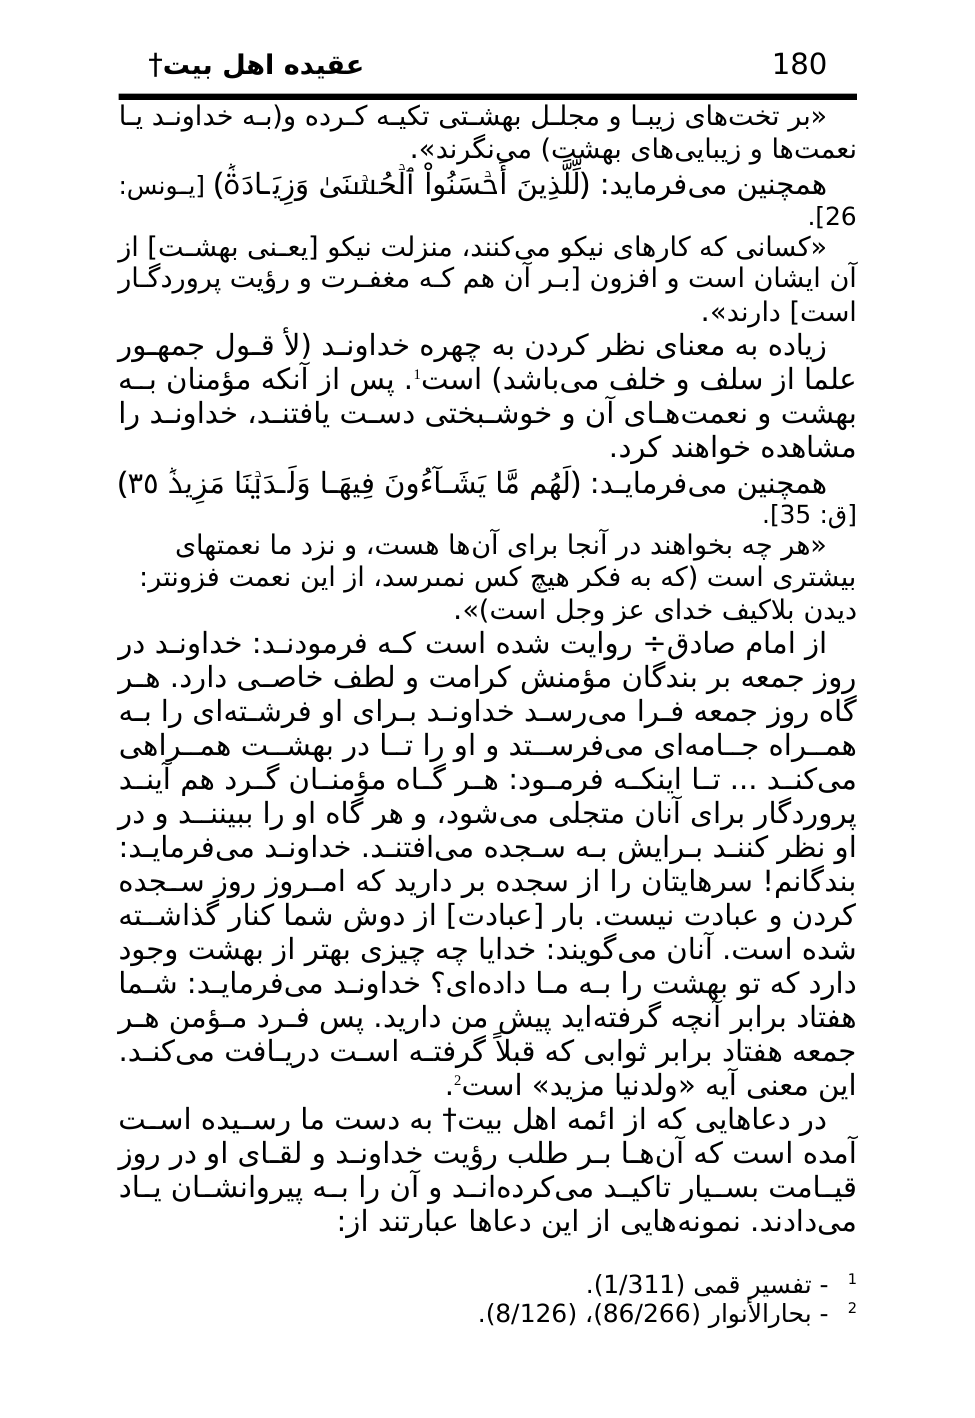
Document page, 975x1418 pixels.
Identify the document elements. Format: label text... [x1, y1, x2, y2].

text «هر چه بخواهند در آنجا براى آن‌ها هست، و نزد ما نعمتهاى بیشترى است (که به فکر هیچ کس نمى‏رسد، از این‌ نعمت‌ فزونتر: دیدن‌ بلاکیف ‌خدای‌ عز وجل‌ است‌)». [118, 529, 857, 627]
text در دعاهایی که از ائمه اهل بیت† به دست ما رسیده است آمده است که آن‌ها بر طلب رؤیت خداوند و لقای او در روز قیامت بسیار تاکید می‌کرده‌اند و آن را به پیروانشان یاد می‌دادند. نمونه‌هایی از این دعاها عبارتند از: [118, 1102, 857, 1238]
text همچنین می‌فرماید: ﴿لَهُم مَّا يَشَآءُونَ فِيهَا وَلَدَيۡنَا مَزِيدٞ ٣٥﴾ [ق: 35]. [118, 464, 857, 529]
text از امام صادق÷ روایت شده است که فرمودند: خداوند در روز جمعه بر بندگان مؤمنش کرامت و لطف خاصی دارد. هر گاه روز جمعه فرا می‌رسد خداوند برای او فرشته‌ای را به همراه جامه‌ای می‌فرستد و او را تا در بهشت همراهی می‌کند ... تا اینکه فرمود: هر گاه مؤمنان گرد هم آیند پروردگار برای آنان متجلی می‌شود، و هر گاه او را ببینند و در او نظر کنند برایش به سجده می‌افتند. خداوند می‌فرماید: بندگانم! سرهایتان را از سجده بر دارید که امروز روز سجده کردن و عبادت نیست. بار [عبادت] از دوش شما کنار گذاشته شده است. آنان می‌گویند: خدایا چه چیزی بهتر از بهشت وجود دارد که تو بهشت را به ما داده‌ای؟ خداوند می‌فرماید: شما هفتاد برابر آنچه گرفته‌اید پیش من دارید. پس فرد مؤمن هر جمعه هفتاد برابر ثوابی که قبلاً گرفته است دریافت می‌کند. این معنی آیه «ولدنیا مزید» است. [118, 627, 857, 1102]
text «بر تخت‌های زیبا و مجلل بهشتی تکیه کرده و(به خداوند یا نعمت‌ها و زیبایی‌های بهشت) می‌نگرند». [118, 100, 857, 166]
text «کسانی که کارهای نیکو می‌کنند، منزلت نیکو [یعنی بهشت] از آن ایشان است و افزون [بر آن هم که مغفرت و رؤیت پروردگار است] دارند». [118, 231, 857, 328]
text همچنین می‌فرماید: ﴿لِّلَّذِينَ أَحۡسَنُواْ ٱلۡحُسۡنَىٰ وَزِيَادَةٞ﴾ [یونس: 26]. [118, 166, 857, 231]
text زیاده به معنای نظر کردن به چهره خداوند (ﻷ قول‌ جمهور علما از سلف‌ و خلف‌ می‌باشد) است. پس از آنکه مؤمنان به بهشت و نعمت‌های آن و خوشبختی دست یافتند، خداوند را مشاهده خواهند کرد. [118, 328, 857, 464]
